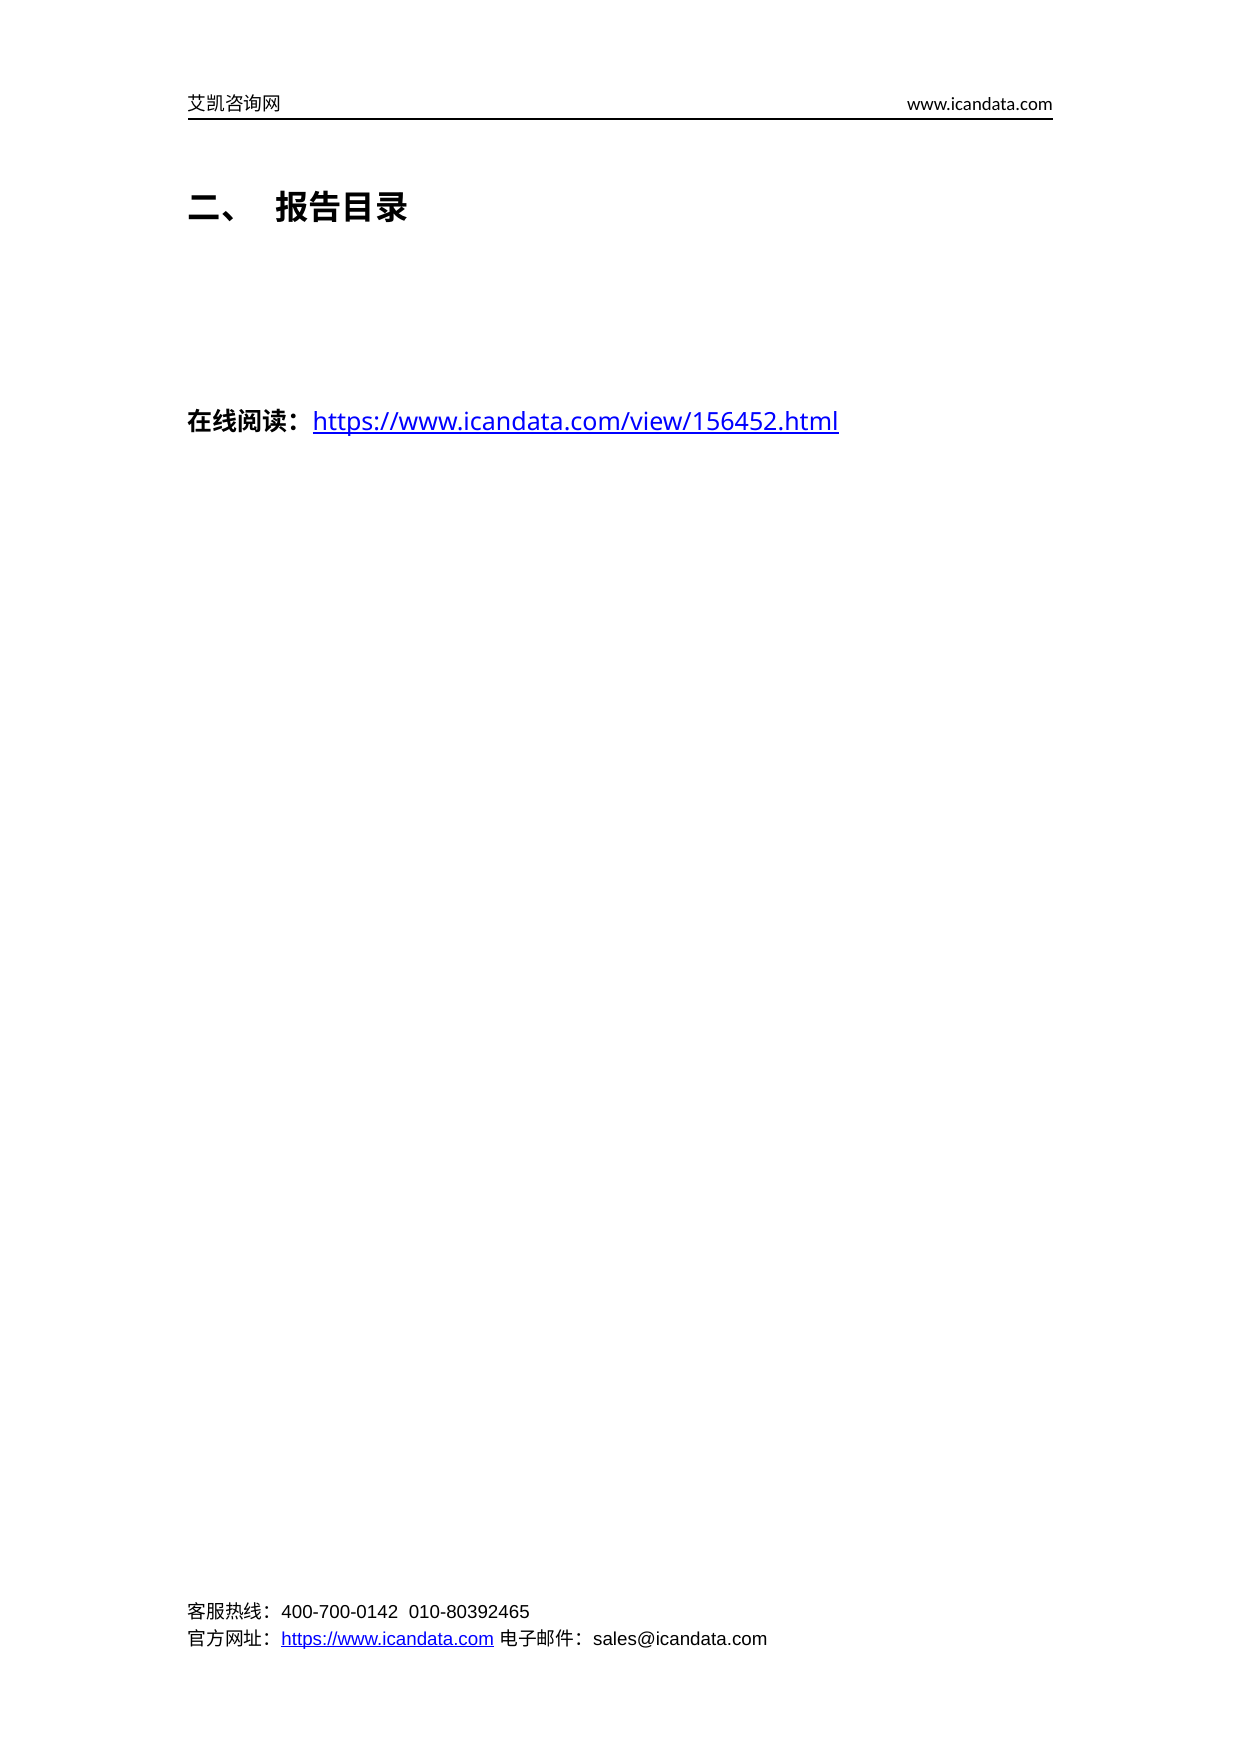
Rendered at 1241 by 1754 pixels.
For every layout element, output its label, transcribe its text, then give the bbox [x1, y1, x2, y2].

subtitle 报告目录 [187, 172, 1053, 237]
text 在线阅读：https://www.icandata.com/view/156452.html [187, 387, 1053, 452]
